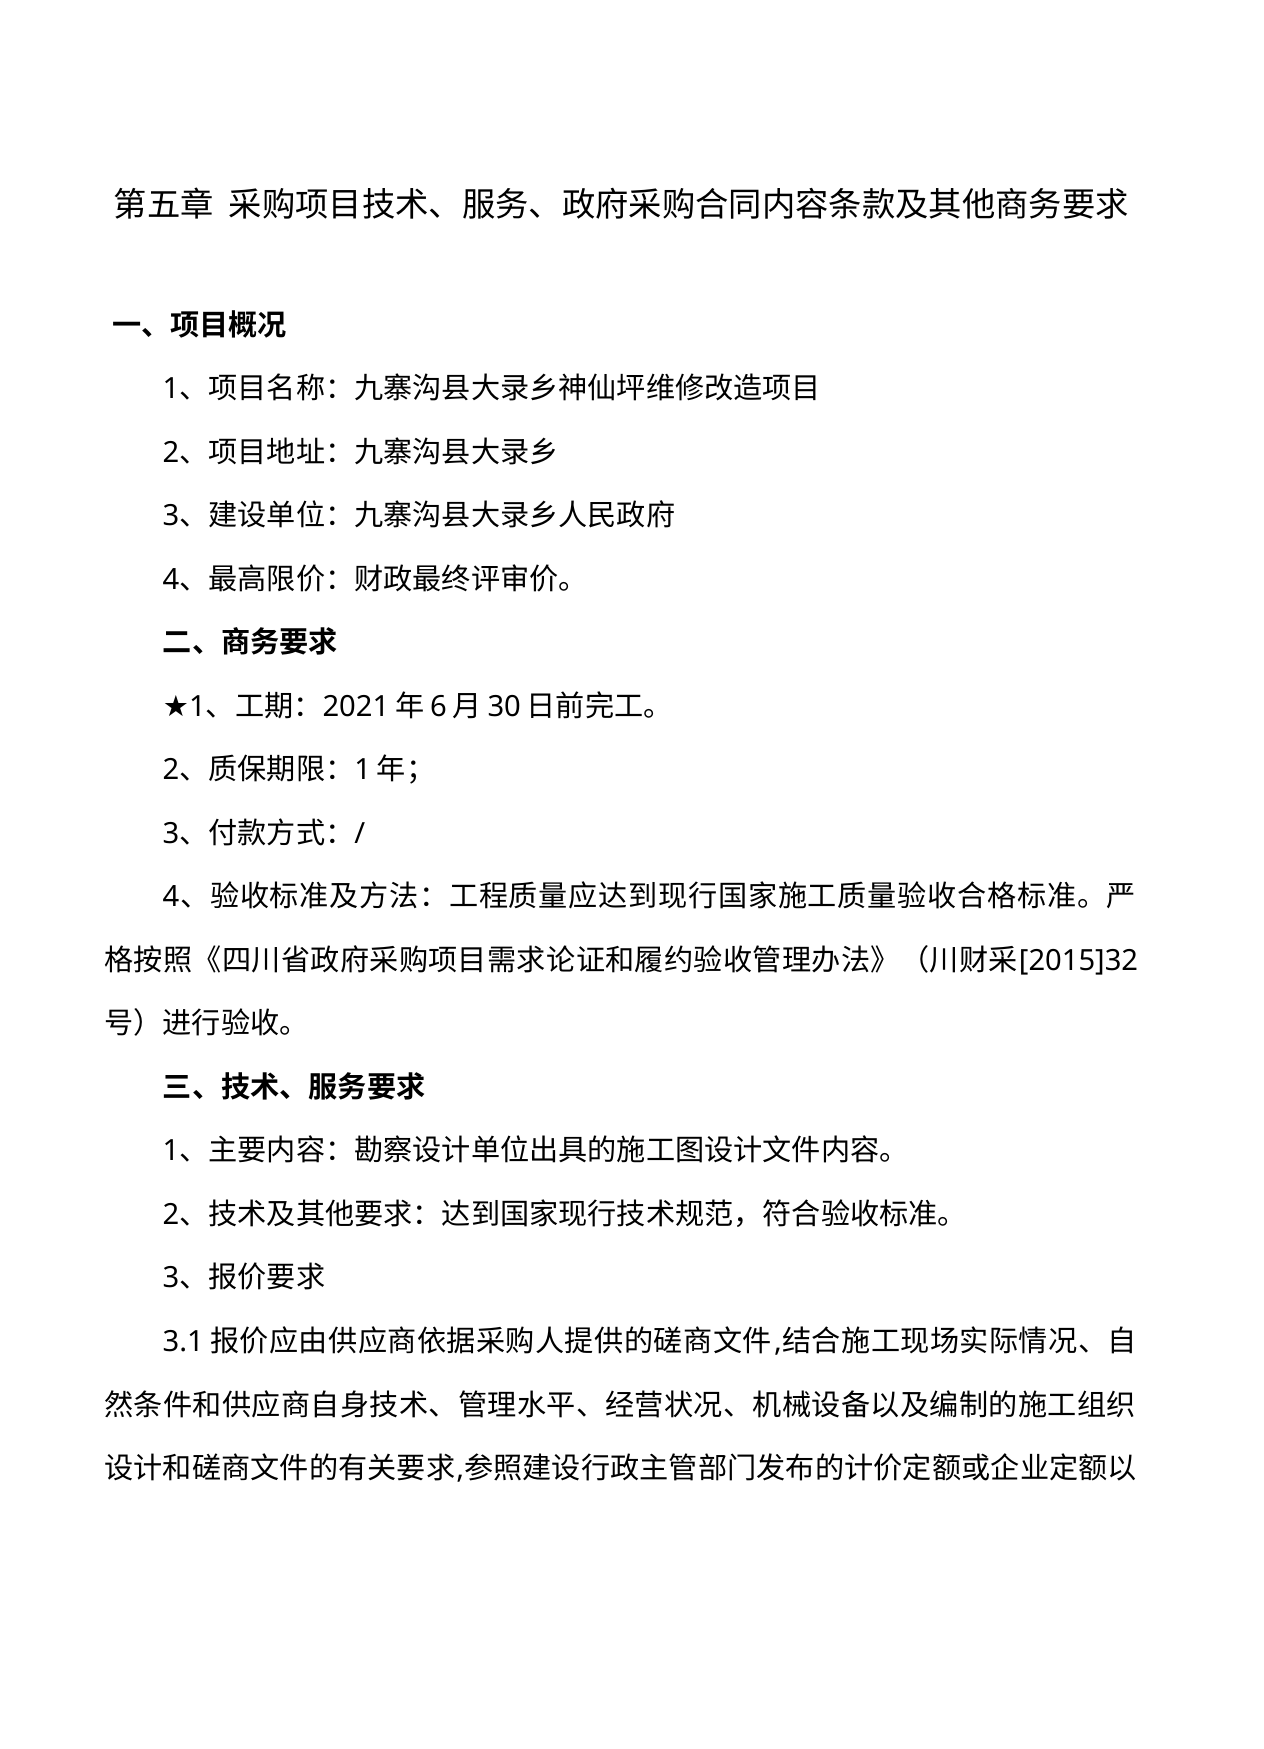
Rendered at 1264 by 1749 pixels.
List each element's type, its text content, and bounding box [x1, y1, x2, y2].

text 3、报价要求 [104, 1254, 1138, 1296]
text 2、质保期限：1年； [104, 746, 1138, 788]
text 二、商务要求 [104, 619, 1138, 661]
text 2、项目地址：九寨沟县大录乡 [104, 428, 1138, 471]
text 一、项目概况 [104, 301, 1138, 344]
text 1、主要内容：勘察设计单位出具的施工图设计文件内容。 [104, 1127, 1138, 1169]
text 3、建设单位：九寨沟县大录乡人民政府 [104, 492, 1138, 534]
text 2、技术及其他要求：达到国家现行技术规范，符合验收标准。 [104, 1191, 1138, 1233]
text 4、验收标准及方法：工程质量应达到现行国家施工质量验收合格标准。严格按照《四川省政府采购项目需求论证和履约验收管理办法》（川财采[2015]32 号）进行验收。 [104, 873, 1138, 1042]
text 4、最高限价：财政最终评审价。 [104, 555, 1138, 598]
text 第五章 采购项目技术、服务、政府采购合同内容条款及其他商务要求 [104, 178, 1138, 226]
text 3、付款方式：/ [104, 809, 1138, 852]
text 三、技术、服务要求 [104, 1063, 1138, 1106]
text 1、项目名称：九寨沟县大录乡神仙坪维修改造项目 [104, 365, 1138, 407]
text ★1、工期：2021年6月30日前完工。 [104, 682, 1138, 725]
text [104, 1318, 1138, 1487]
